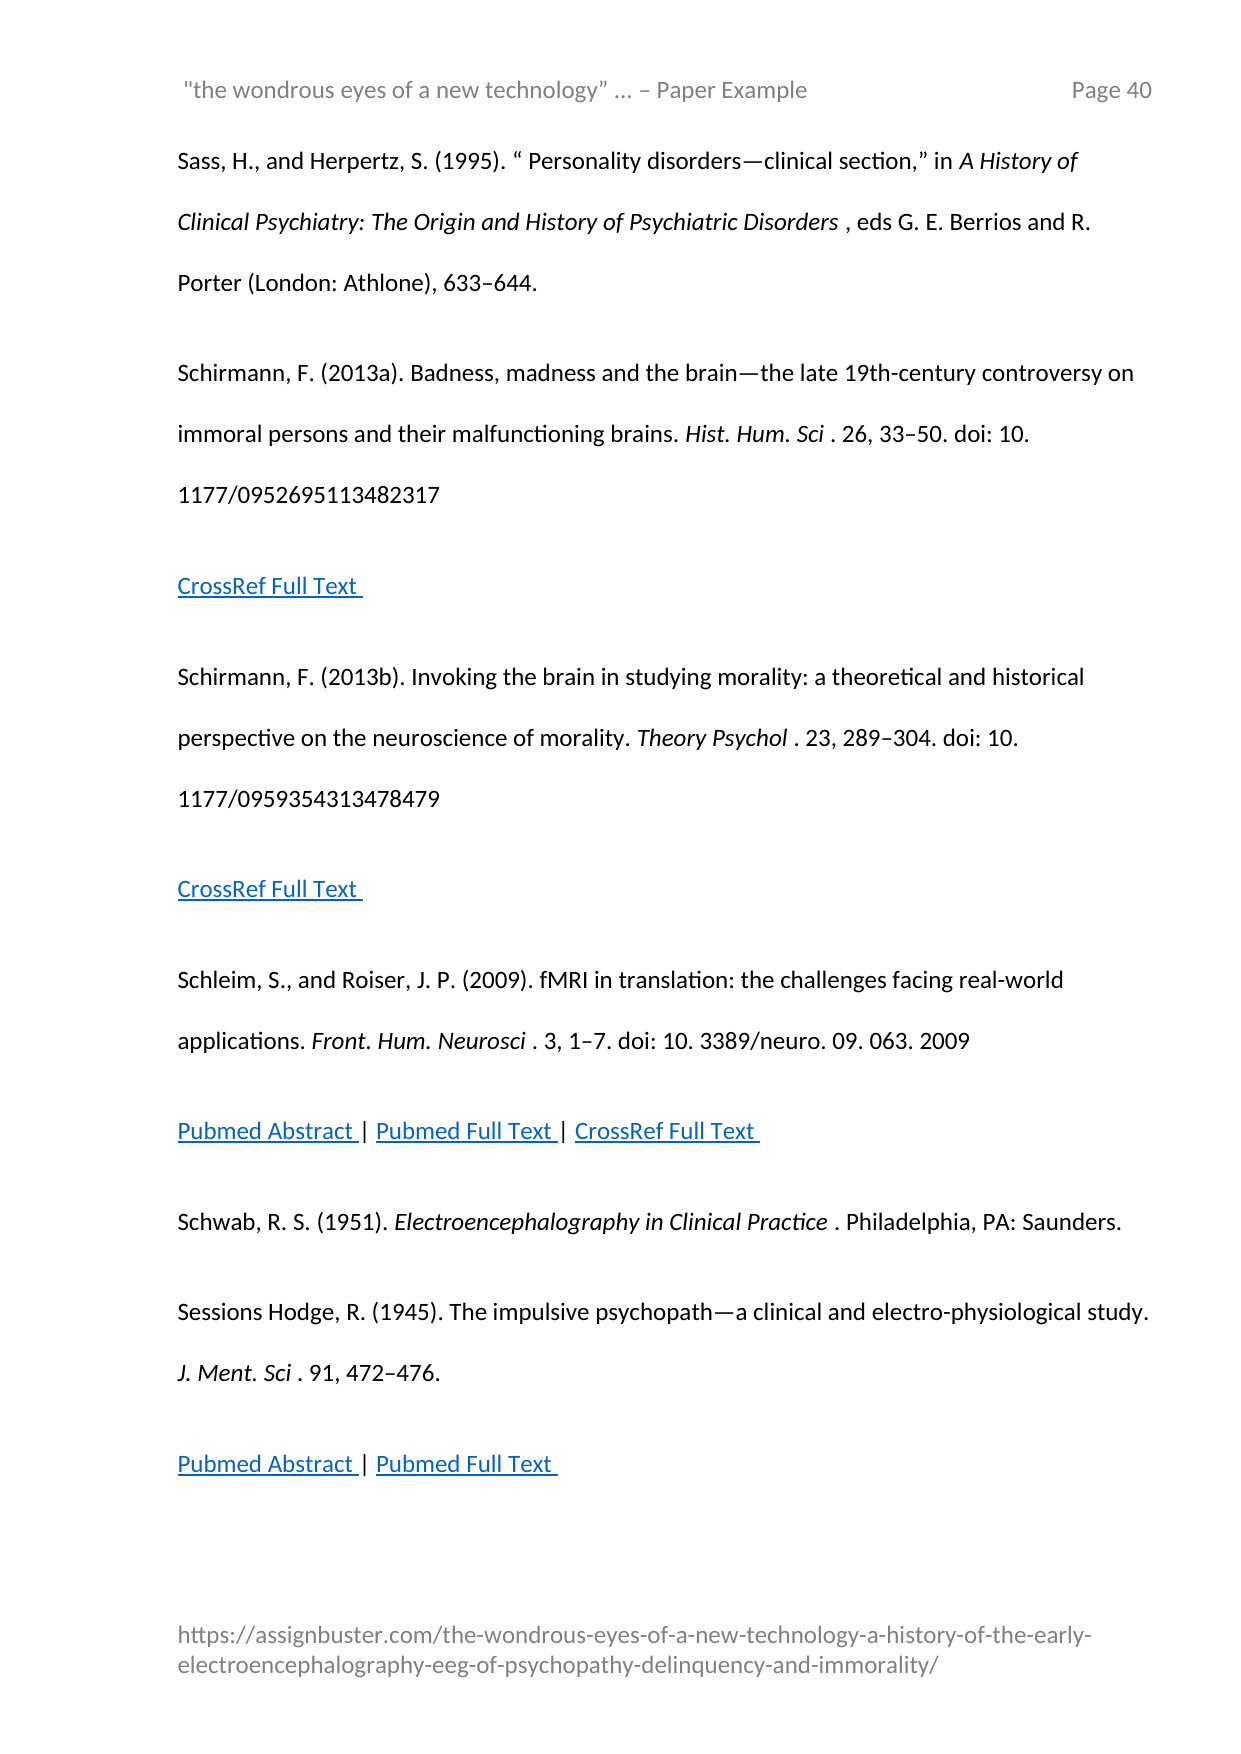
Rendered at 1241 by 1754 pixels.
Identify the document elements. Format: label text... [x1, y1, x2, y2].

text Pubmed Abstract | Pubmed Full Text [177, 1448, 1152, 1478]
text CrossRef Full Text [177, 873, 1152, 904]
text Sessions Hodge, R. (1945). The impulsive psychopath—a clinical and electro-physiological study. J. Ment. Sci . 91, 472–476. [177, 1296, 1152, 1388]
text Sass, H., and Herpertz, S. (1995). “ Personality disorders—clinical section,” in A History of Clinical Psychiatry: The Origin and History of Psychiatric Disorders , eds G. E. Berrios and R. Porter (London: Athlone), 633–644. [177, 145, 1152, 298]
text Schirmann, F. (2013b). Invoking the brain in studying morality: a theoretical and historical perspective on the neuroscience of morality. Theory Psychol . 23, 289–304. doi: 10. 1177/0959354313478479 [177, 661, 1152, 813]
text Schirmann, F. (2013a). Badness, madness and the brain—the late 19th-century controversy on immoral persons and their malfunctioning brains. Hist. Hum. Sci . 26, 33–50. doi: 10. 1177/0952695113482317 [177, 358, 1152, 510]
text Schwab, R. S. (1951). Electroencephalography in Clinical Practice . Philadelphia, PA: Saunders. [177, 1206, 1152, 1236]
text Pubmed Abstract | Pubmed Full Text | CrossRef Full Text [177, 1115, 1152, 1146]
text Schleim, S., and Roiser, J. P. (2009). fMRI in translation: the challenges facing real-world applications. Front. Hum. Neurosci . 3, 1–7. doi: 10. 3389/neuro. 09. 063. 2009 [177, 964, 1152, 1055]
text CrossRef Full Text [177, 570, 1152, 601]
